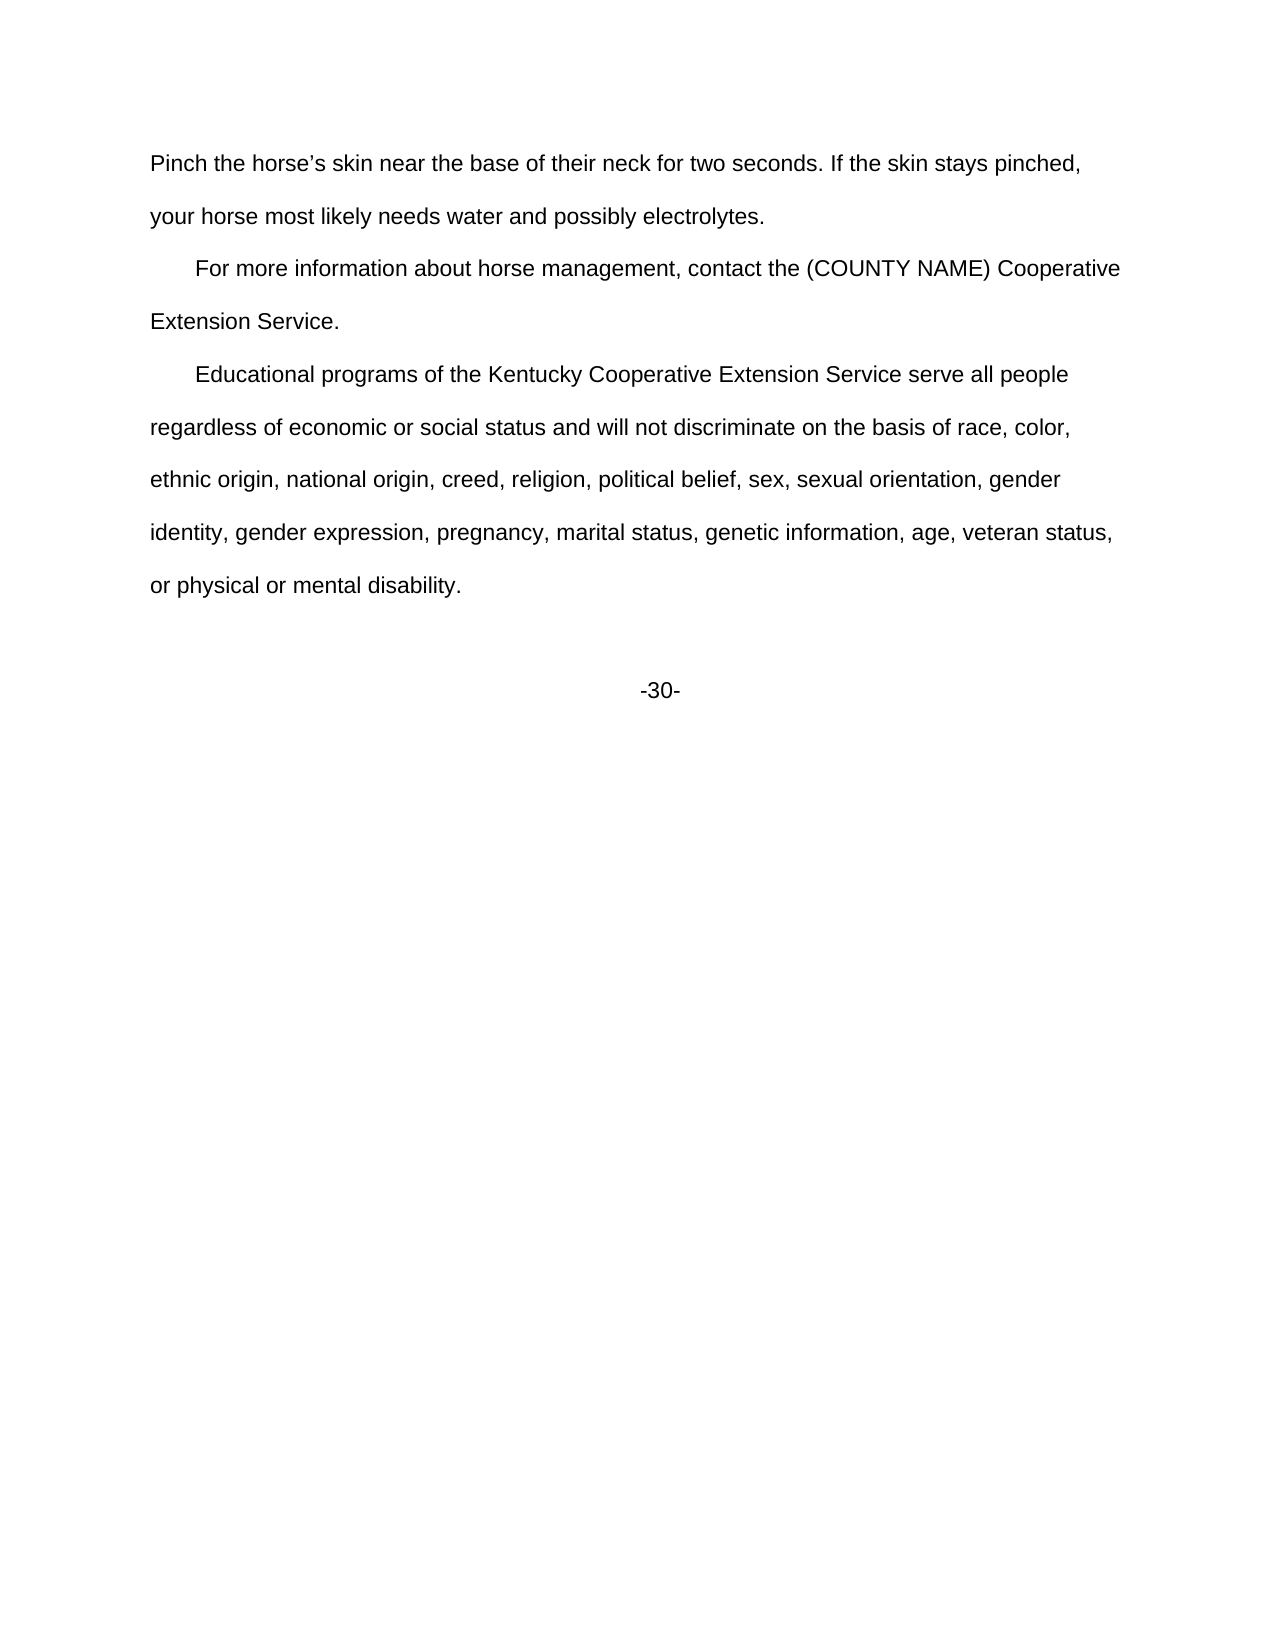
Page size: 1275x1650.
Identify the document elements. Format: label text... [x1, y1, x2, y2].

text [150, 150, 1125, 229]
text For more information about horse management, contact the (COUNTY NAME) Cooperative Extension Service. [150, 255, 1125, 334]
text -30- [150, 677, 1125, 703]
text Educational programs of the Kentucky Cooperative Extension Service serve all people regardless of economic or social status and will not discriminate on the basis of race, color, ethnic origin, national origin, creed, religion, political belief, sex, sexual orientation, gender identity, gender expression, pregnancy, marital status, genetic information, age, veteran status, or physical or mental disability. [150, 361, 1125, 598]
